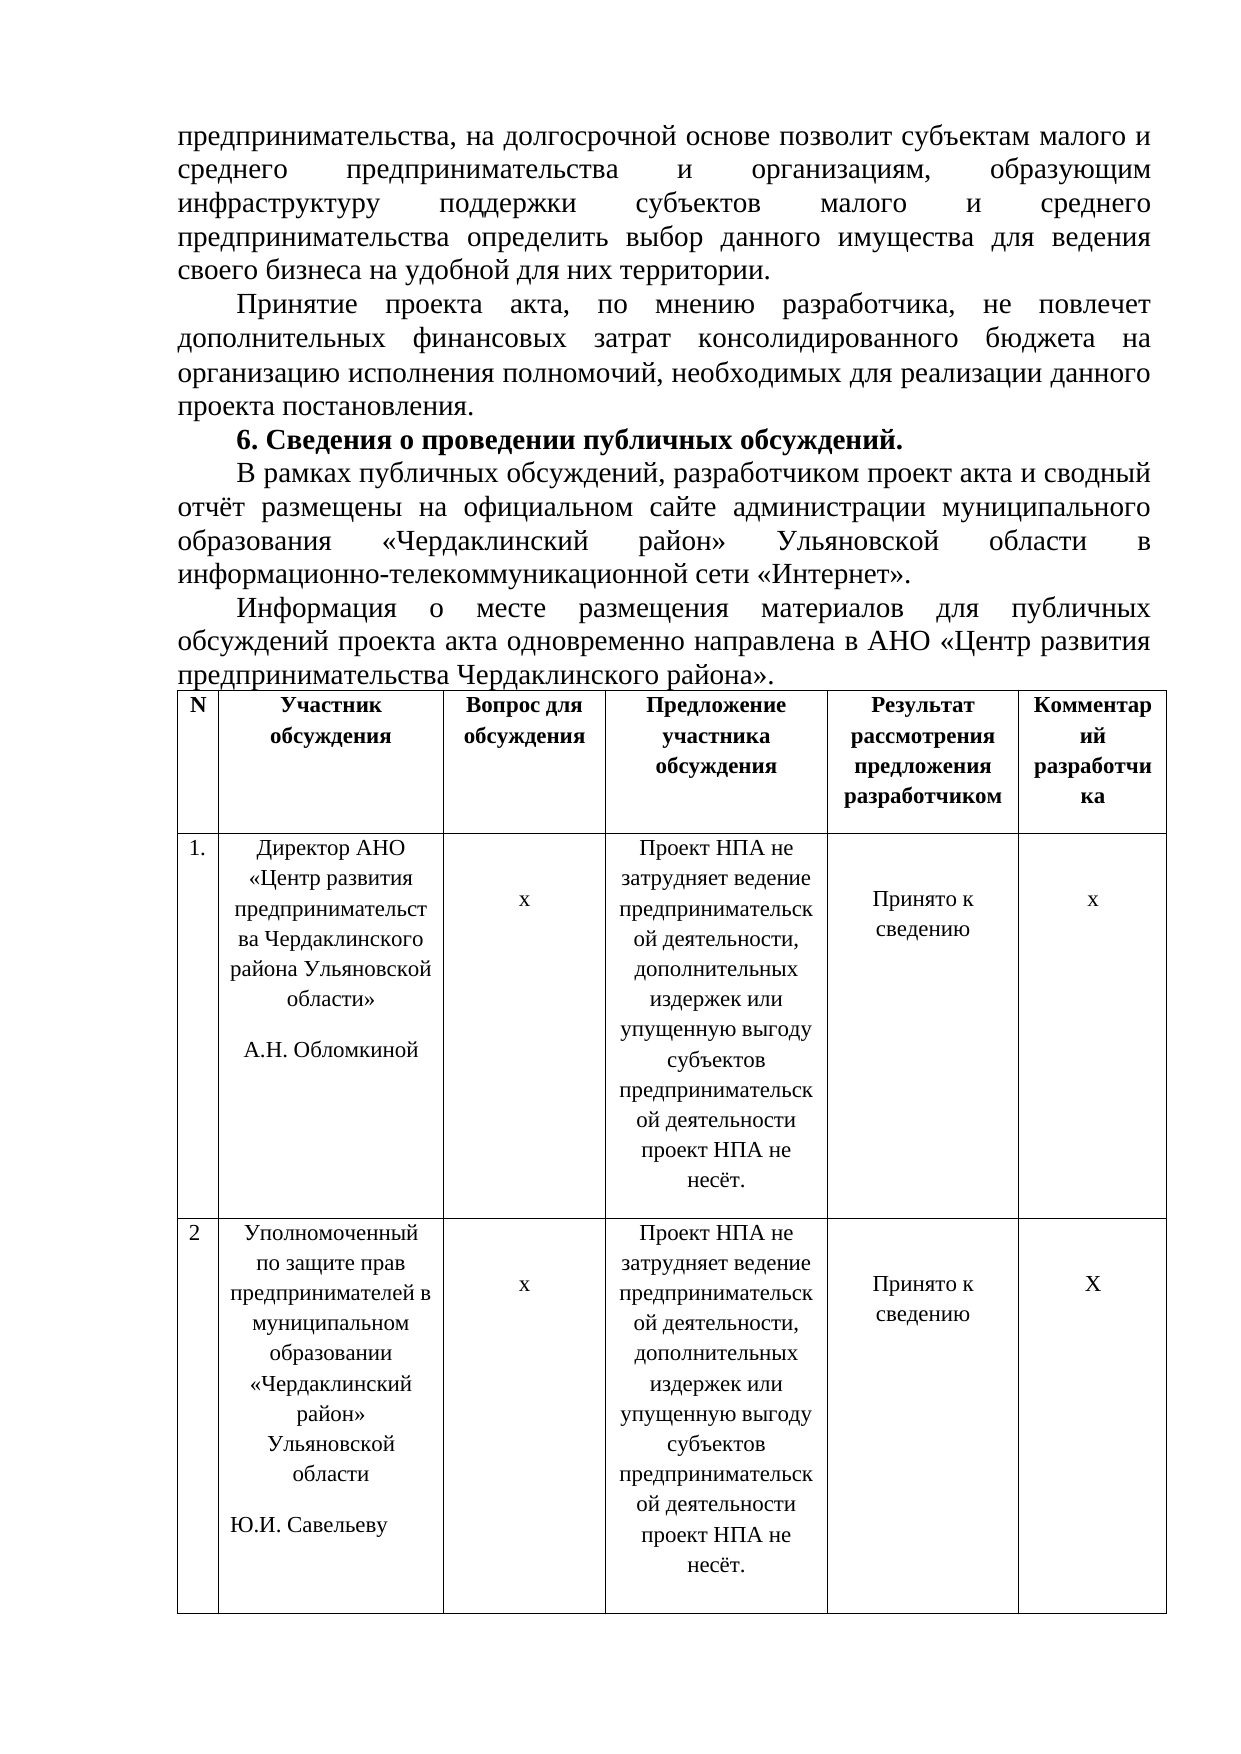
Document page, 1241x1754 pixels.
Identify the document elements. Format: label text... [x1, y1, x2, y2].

table_cell Принято к сведению [828, 834, 1018, 1217]
table_header Вопрос для обсуждения [444, 691, 605, 833]
table_cell Х [1019, 1219, 1166, 1613]
table_cell 1. [178, 834, 218, 1217]
table_header Комментарий разработчика [1019, 691, 1166, 833]
table_cell Уполномоченный по защите прав предпринимателей в муниципальном образовании «Чердаклинский район» Ульяновской области Ю.И. Савельеву [219, 1219, 443, 1613]
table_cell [606, 1219, 827, 1613]
table_cell х [1019, 834, 1166, 1217]
text Принятие проекта акта, по мнению разработчика, не повлечет дополнительных финансовых затрат консолидированного бюджета на организацию исполнения полномочий, необходимых для реализации данного проекта постановления. [177, 286, 1152, 422]
table_header Участник обсуждения [219, 691, 443, 833]
table_header N [178, 691, 218, 833]
table_cell х [444, 834, 605, 1217]
text Информация о месте размещения материалов для публичных обсуждений проекта акта одновременно направлена в АНО «Центр развития предпринимательства Чердаклинского района». [177, 590, 1152, 690]
text 6. Сведения о проведении публичных обсуждений. [177, 422, 1152, 456]
text В рамках публичных обсуждений, разработчиком проект акта и сводный отчёт размещены на официальном сайте администрации муниципального образования «Чердаклинский район» Ульяновской области в информационно-телекоммуникационной сети «Интернет». [177, 456, 1152, 590]
table_header Результат рассмотрения предложения разработчиком [828, 691, 1018, 833]
table_header Предложение участника обсуждения [606, 691, 827, 833]
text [177, 118, 1152, 286]
table_cell 2 [178, 1219, 218, 1613]
table_cell Директор АНО «Центр развития предпринимательства Чердаклинского района Ульяновской области» А.Н. Обломкиной [219, 834, 443, 1217]
table_cell х [444, 1219, 605, 1613]
table_cell Принято к сведению [828, 1219, 1018, 1613]
